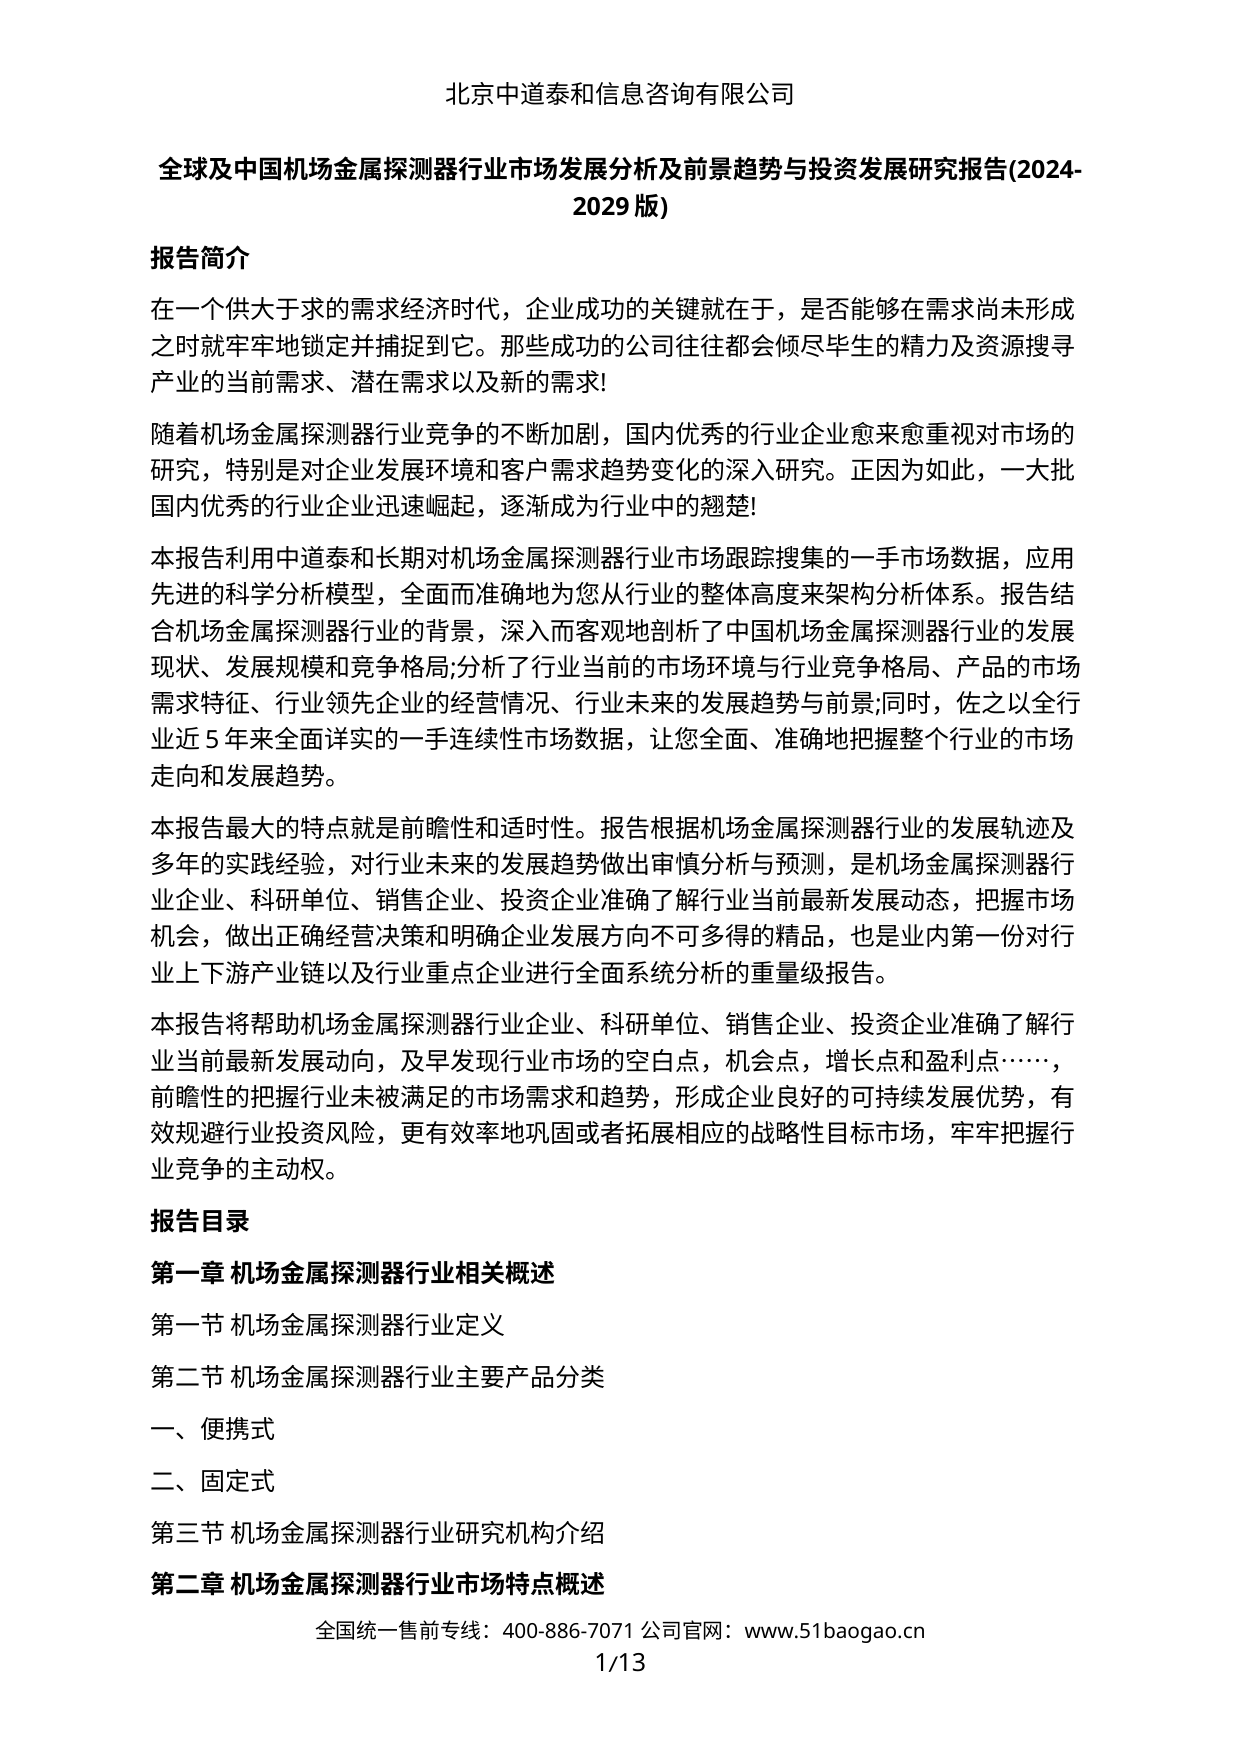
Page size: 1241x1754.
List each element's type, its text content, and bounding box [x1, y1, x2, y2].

text 第二节 机场金属探测器行业主要产品分类 [150, 1357, 1090, 1394]
text 本报告利用中道泰和长期对机场金属探测器行业市场跟踪搜集的一手市场数据，应用先进的科学分析模型，全面而准确地为您从行业的整体高度来架构分析体系。报告结合机场金属探测器行业的背景，深入而客观地剖析了中国机场金属探测器行业的发展现状、发展规模和竞争格局;分析了行业当前的市场环境与行业竞争格局、产品的市场需求特征、行业领先企业的经营情况、行业未来的发展趋势与前景;同时，佐之以全行业近5年来全面详实的一手连续性市场数据，让您全面、准确地把握整个行业的市场走向和发展趋势。 [150, 539, 1090, 792]
text 报告目录 [150, 1202, 1090, 1238]
text 随着机场金属探测器行业竞争的不断加剧，国内优秀的行业企业愈来愈重视对市场的研究，特别是对企业发展环境和客户需求趋势变化的深入研究。正因为如此，一大批国内优秀的行业企业迅速崛起，逐渐成为行业中的翘楚! [150, 414, 1090, 523]
text 在一个供大于求的需求经济时代，企业成功的关键就在于，是否能够在需求尚未形成之时就牢牢地锁定并捕捉到它。那些成功的公司往往都会倾尽毕生的精力及资源搜寻产业的当前需求、潜在需求以及新的需求! [150, 290, 1090, 399]
text 全球及中国机场金属探测器行业市场发展分析及前景趋势与投资发展研究报告(2024-2029版) [150, 150, 1090, 222]
text 第一章 机场金属探测器行业相关概述 [150, 1254, 1090, 1290]
text 本报告将帮助机场金属探测器行业企业、科研单位、销售企业、投资企业准确了解行业当前最新发展动向，及早发现行业市场的空白点，机会点，增长点和盈利点……，前瞻性的把握行业未被满足的市场需求和趋势，形成企业良好的可持续发展优势，有效规避行业投资风险，更有效率地巩固或者拓展相应的战略性目标市场，牢牢把握行业竞争的主动权。 [150, 1005, 1090, 1186]
text 第二章 机场金属探测器行业市场特点概述 [150, 1565, 1090, 1601]
text 本报告最大的特点就是前瞻性和适时性。报告根据机场金属探测器行业的发展轨迹及多年的实践经验，对行业未来的发展趋势做出审慎分析与预测，是机场金属探测器行业企业、科研单位、销售企业、投资企业准确了解行业当前最新发展动态，把握市场机会，做出正确经营决策和明确企业发展方向不可多得的精品，也是业内第一份对行业上下游产业链以及行业重点企业进行全面系统分析的重量级报告。 [150, 808, 1090, 989]
text 第一节 机场金属探测器行业定义 [150, 1306, 1090, 1342]
text 二、固定式 [150, 1461, 1090, 1497]
text 一、便携式 [150, 1409, 1090, 1446]
text 第三节 机场金属探测器行业研究机构介绍 [150, 1513, 1090, 1549]
text 报告简介 [150, 238, 1090, 274]
